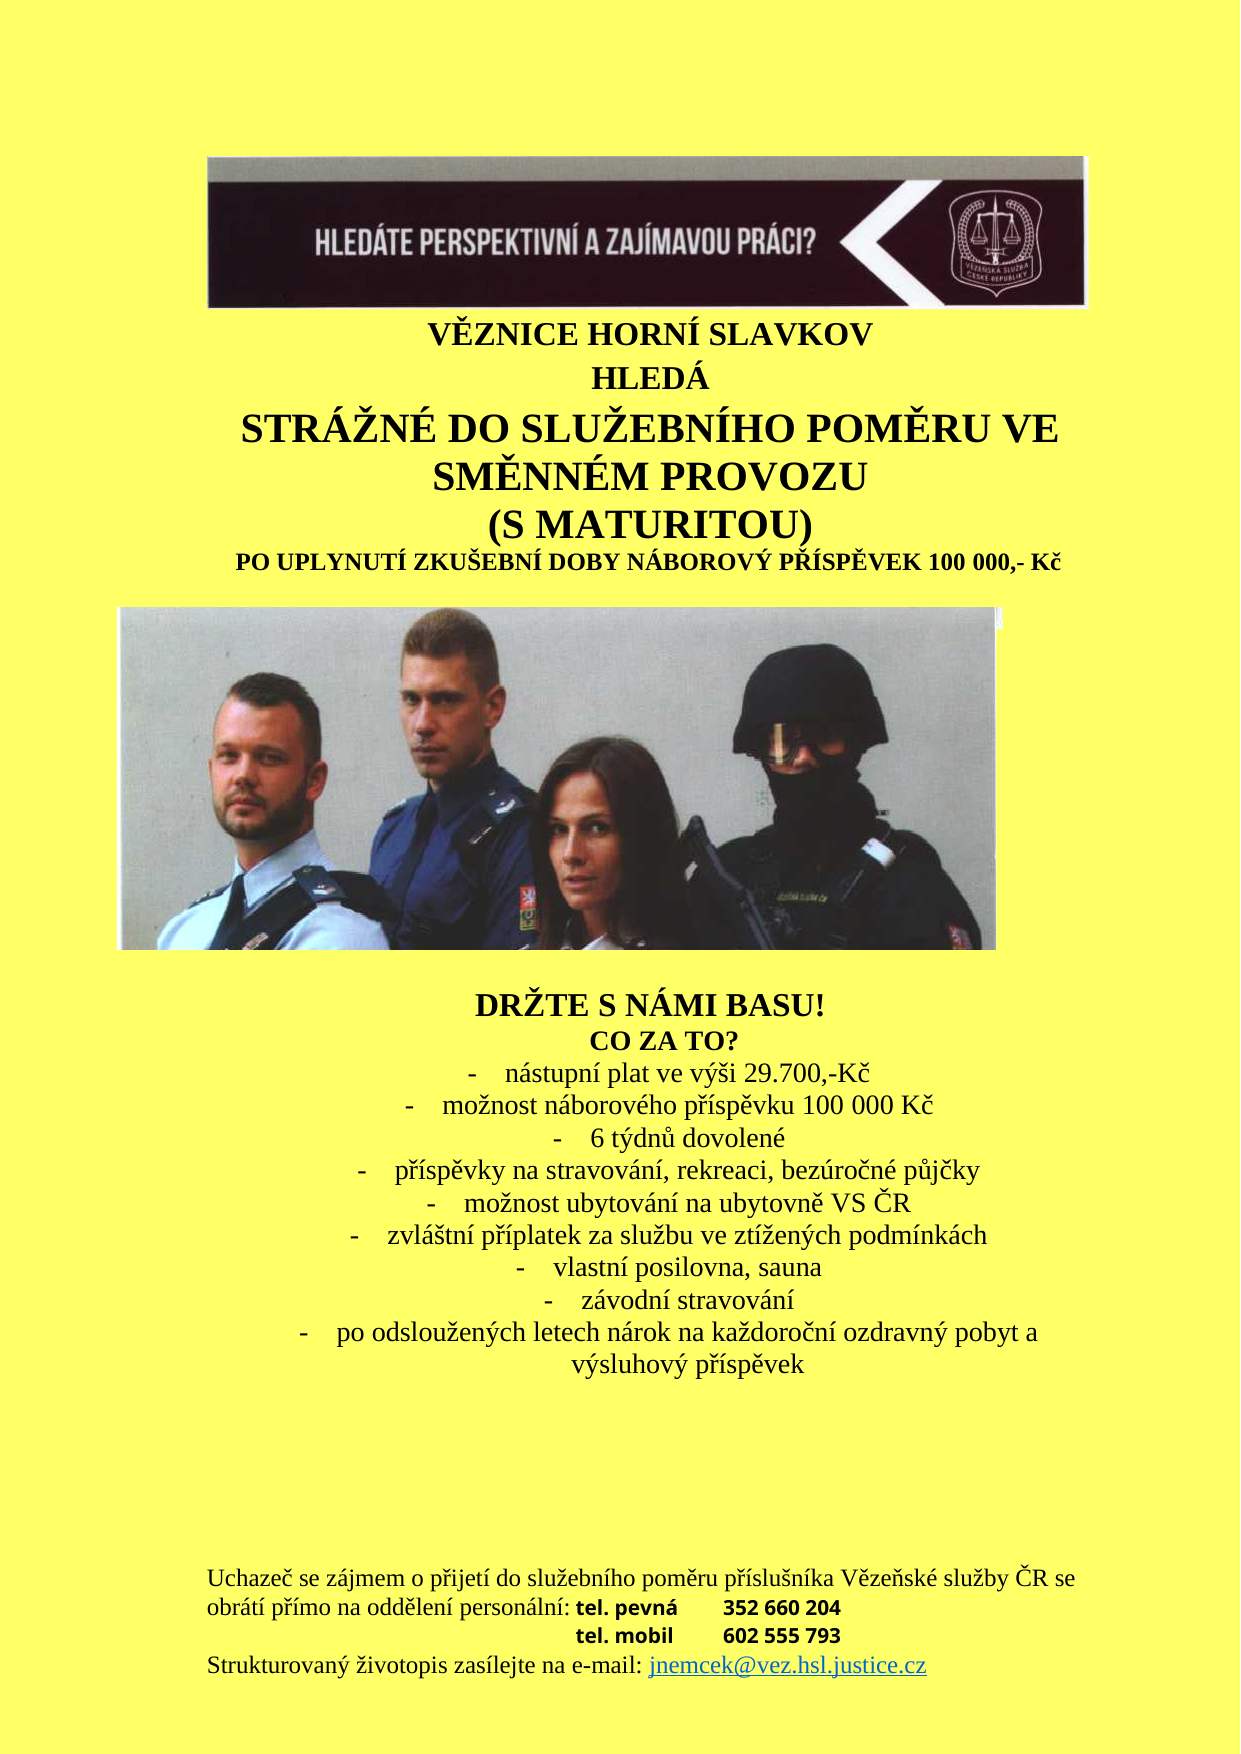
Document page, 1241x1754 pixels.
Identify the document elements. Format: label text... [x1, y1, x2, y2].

list možnost ubytování na ubytovně VS ČR [244, 1186, 1094, 1218]
list příspěvky na stravování, rekreaci, bezúročné půjčky [244, 1153, 1094, 1186]
list nástupní plat ve výši 29.700,-Kč [244, 1056, 1094, 1088]
text VĚZNICE HORNÍ SLAVKOV [207, 314, 1094, 352]
list zvláštní příplatek za službu ve ztížených podmínkách [244, 1218, 1094, 1250]
picture [206, 156, 1089, 309]
text PO UPLYNUTÍ ZKUŠEBNÍ DOBY NÁBOROVÝ PŘÍSPĚVEK 100 000,- Kč [118, 547, 1178, 576]
picture [997, 607, 1003, 629]
text STRÁŽNÉ DO SLUŽEBNÍHO POMĚRU VE SMĚNNÉM PROVOZU [207, 403, 1094, 499]
text CO ZA TO? [207, 1024, 1094, 1056]
list možnost náborového příspěvku 100 000 Kč [244, 1088, 1094, 1121]
list 6 týdnů dovolené [244, 1121, 1094, 1153]
text HLEDÁ [207, 359, 1094, 397]
list vlastní posilovna, sauna [244, 1250, 1094, 1283]
text (S MATURITOU) [207, 499, 1094, 547]
list po odsloužených letech nárok na každoroční ozdravný pobyt a výsluhový příspěvek [244, 1315, 1094, 1380]
list závodní stravování [244, 1283, 1094, 1315]
text DRŽTE S NÁMI BASU! [207, 985, 1094, 1024]
